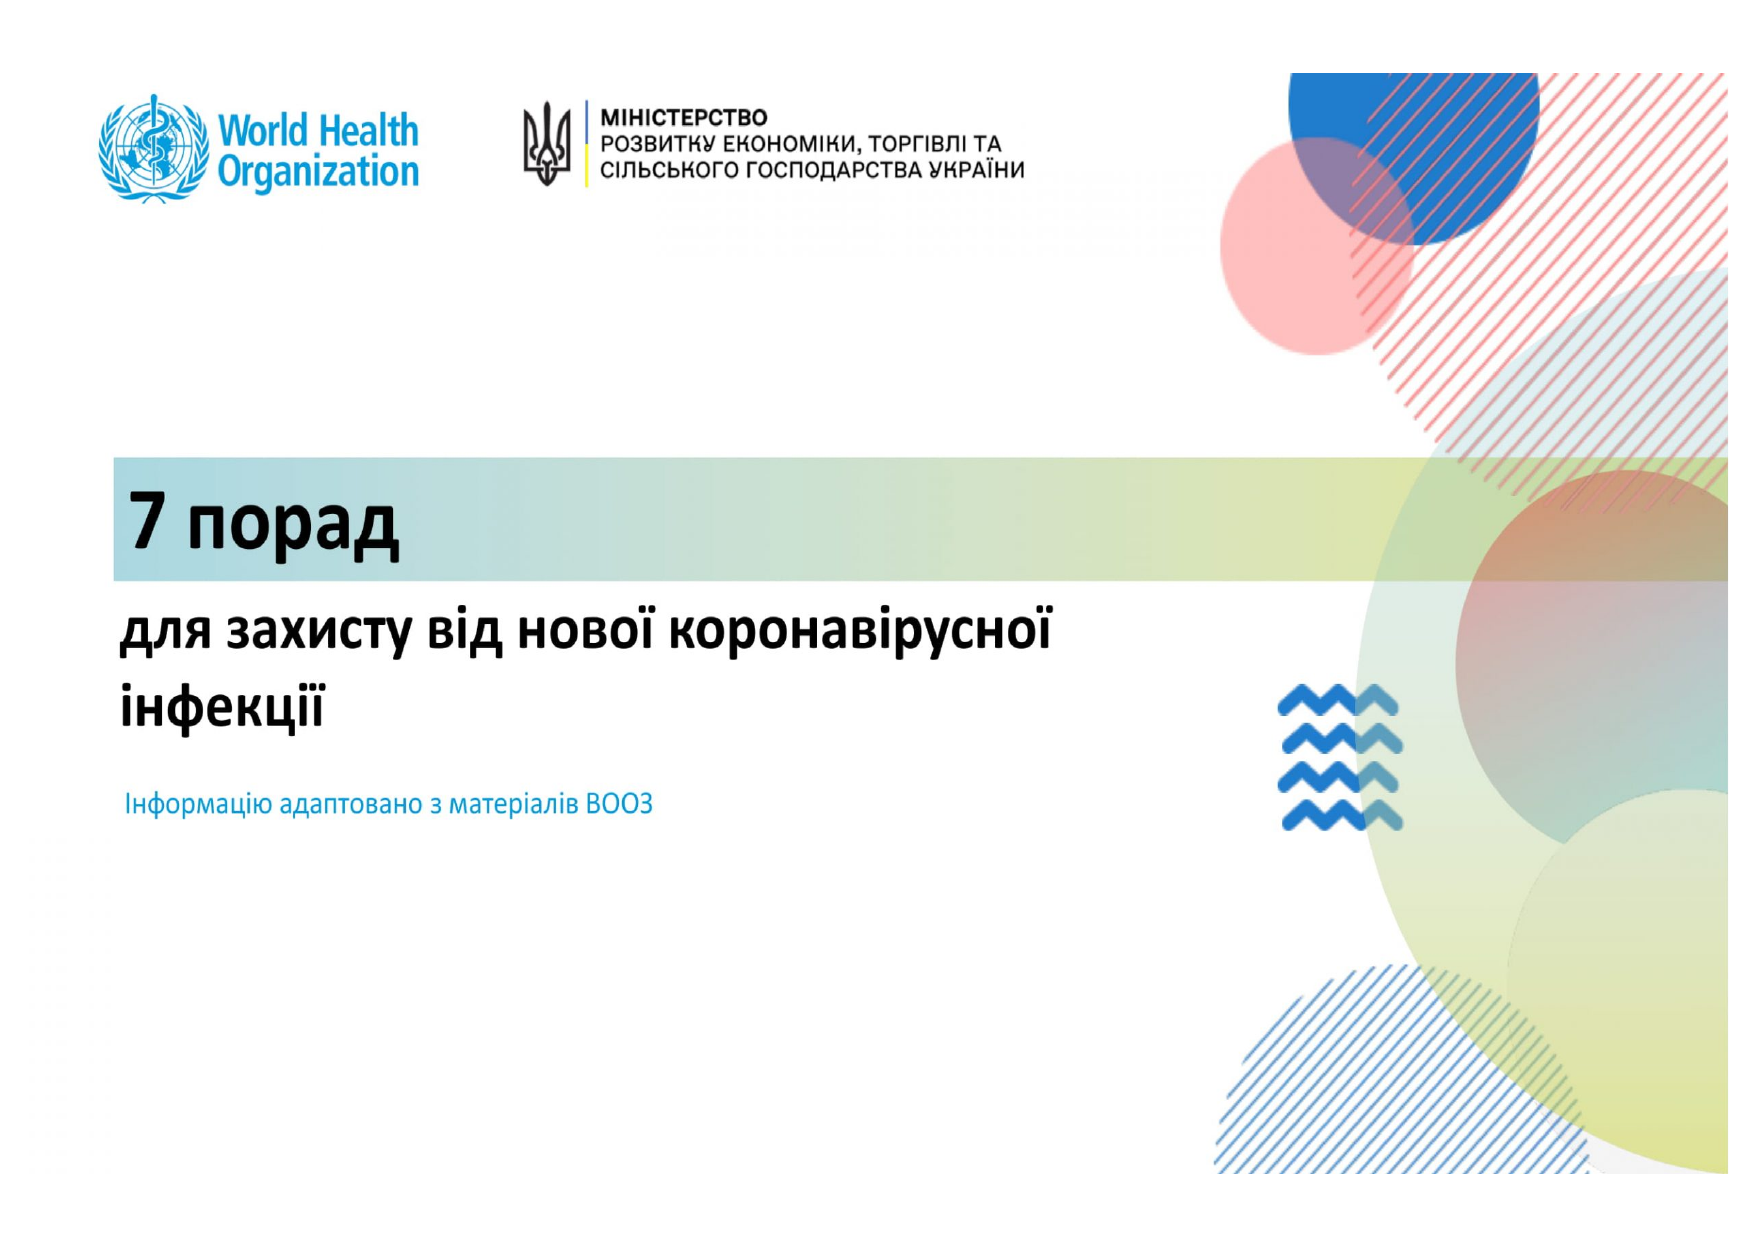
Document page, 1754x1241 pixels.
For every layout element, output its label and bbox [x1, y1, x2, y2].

picture [14, 73, 1729, 1174]
